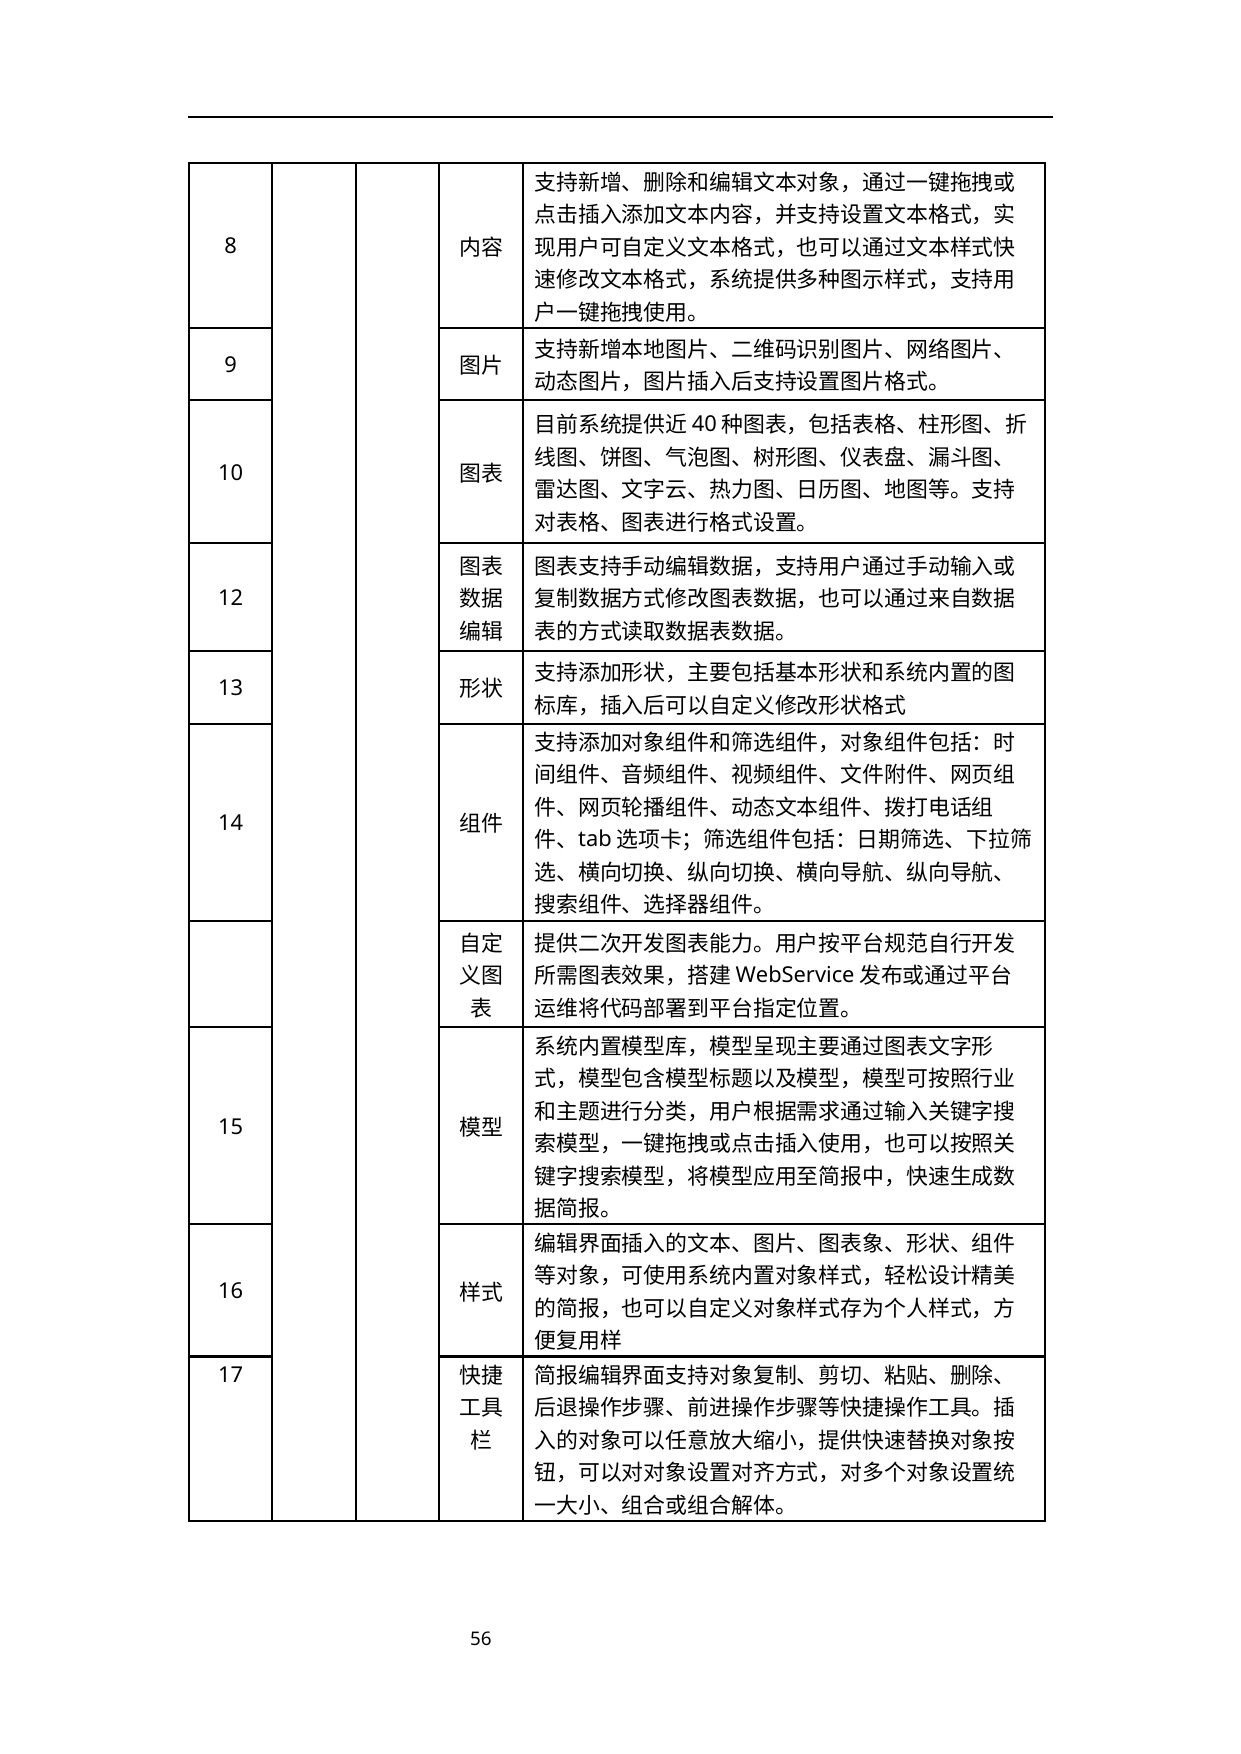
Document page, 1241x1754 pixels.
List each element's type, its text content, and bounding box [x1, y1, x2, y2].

table_cell 14 [190, 725, 271, 919]
table_cell 快捷工具栏 [440, 1358, 522, 1520]
table_cell 提供二次开发图表能力。用户按平台规范自行开发所需图表效果，搭建WebService发布或通过平台运维将代码部署到平台指定位置。 [524, 922, 1044, 1026]
table_cell 自定义图表 [440, 922, 522, 1026]
table_cell 13 [190, 652, 271, 722]
table_cell 8 [190, 164, 271, 327]
table_cell 图表数据编辑 [440, 544, 522, 650]
table_cell 形状 [440, 652, 522, 722]
table_cell 9 [190, 329, 271, 399]
table_cell 支持添加对象组件和筛选组件，对象组件包括：时间组件、音频组件、视频组件、文件附件、网页组件、网页轮播组件、动态文本组件、拨打电话组件、tab选项卡；筛选组件包括：日期筛选、下拉筛选、横向切换、纵向切换、横向导航、纵向导航、搜索组件、选择器组件。 [524, 725, 1044, 919]
table_cell 系统内置模型库，模型呈现主要通过图表文字形式，模型包含模型标题以及模型，模型可按照行业和主题进行分类，用户根据需求通过输入关键字搜索模型，一键拖拽或点击插入使用，也可以按照关键字搜索模型，将模型应用至简报中，快速生成数据简报。 [524, 1028, 1044, 1223]
table_cell 16 [190, 1225, 271, 1355]
table_cell 图表支持手动编辑数据，支持用户通过手动输入或复制数据方式修改图表数据，也可以通过来自数据表的方式读取数据表数据。 [524, 544, 1044, 650]
table_cell 组件 [440, 725, 522, 919]
table_cell 模型 [440, 1028, 522, 1223]
table_cell 15 [190, 1028, 271, 1223]
table_cell 图表 [440, 401, 522, 542]
table_cell 支持新增、删除和编辑文本对象，通过一键拖拽或点击插入添加文本内容，并支持设置文本格式，实现用户可自定义文本格式，也可以通过文本样式快速修改文本格式，系统提供多种图示样式，支持用户一键拖拽使用。 [524, 164, 1044, 327]
table_cell [190, 922, 271, 1026]
table_cell 12 [190, 544, 271, 650]
table_cell 简报编辑界面支持对象复制、剪切、粘贴、删除、后退操作步骤、前进操作步骤等快捷操作工具。插入的对象可以任意放大缩小，提供快速替换对象按钮，可以对对象设置对齐方式，对多个对象设置统一大小、组合或组合解体。 [524, 1358, 1044, 1520]
table_cell 支持新增本地图片、二维码识别图片、网络图片、动态图片，图片插入后支持设置图片格式。 [524, 329, 1044, 399]
table_cell 支持添加形状，主要包括基本形状和系统内置的图标库，插入后可以自定义修改形状格式 [524, 652, 1044, 722]
table_cell 内容 [440, 164, 522, 327]
table_cell 图片 [440, 329, 522, 399]
table_cell 17 [190, 1358, 271, 1520]
table_cell 编辑界面插入的文本、图片、图表象、形状、组件等对象，可使用系统内置对象样式，轻松设计精美的简报，也可以自定义对象样式存为个人样式，方便复用样 [524, 1225, 1044, 1355]
table_cell 样式 [440, 1225, 522, 1355]
table_cell 10 [190, 401, 271, 542]
table_cell 目前系统提供近40种图表，包括表格、柱形图、折线图、饼图、气泡图、树形图、仪表盘、漏斗图、雷达图、文字云、热力图、日历图、地图等。支持对表格、图表进行格式设置。 [524, 401, 1044, 542]
